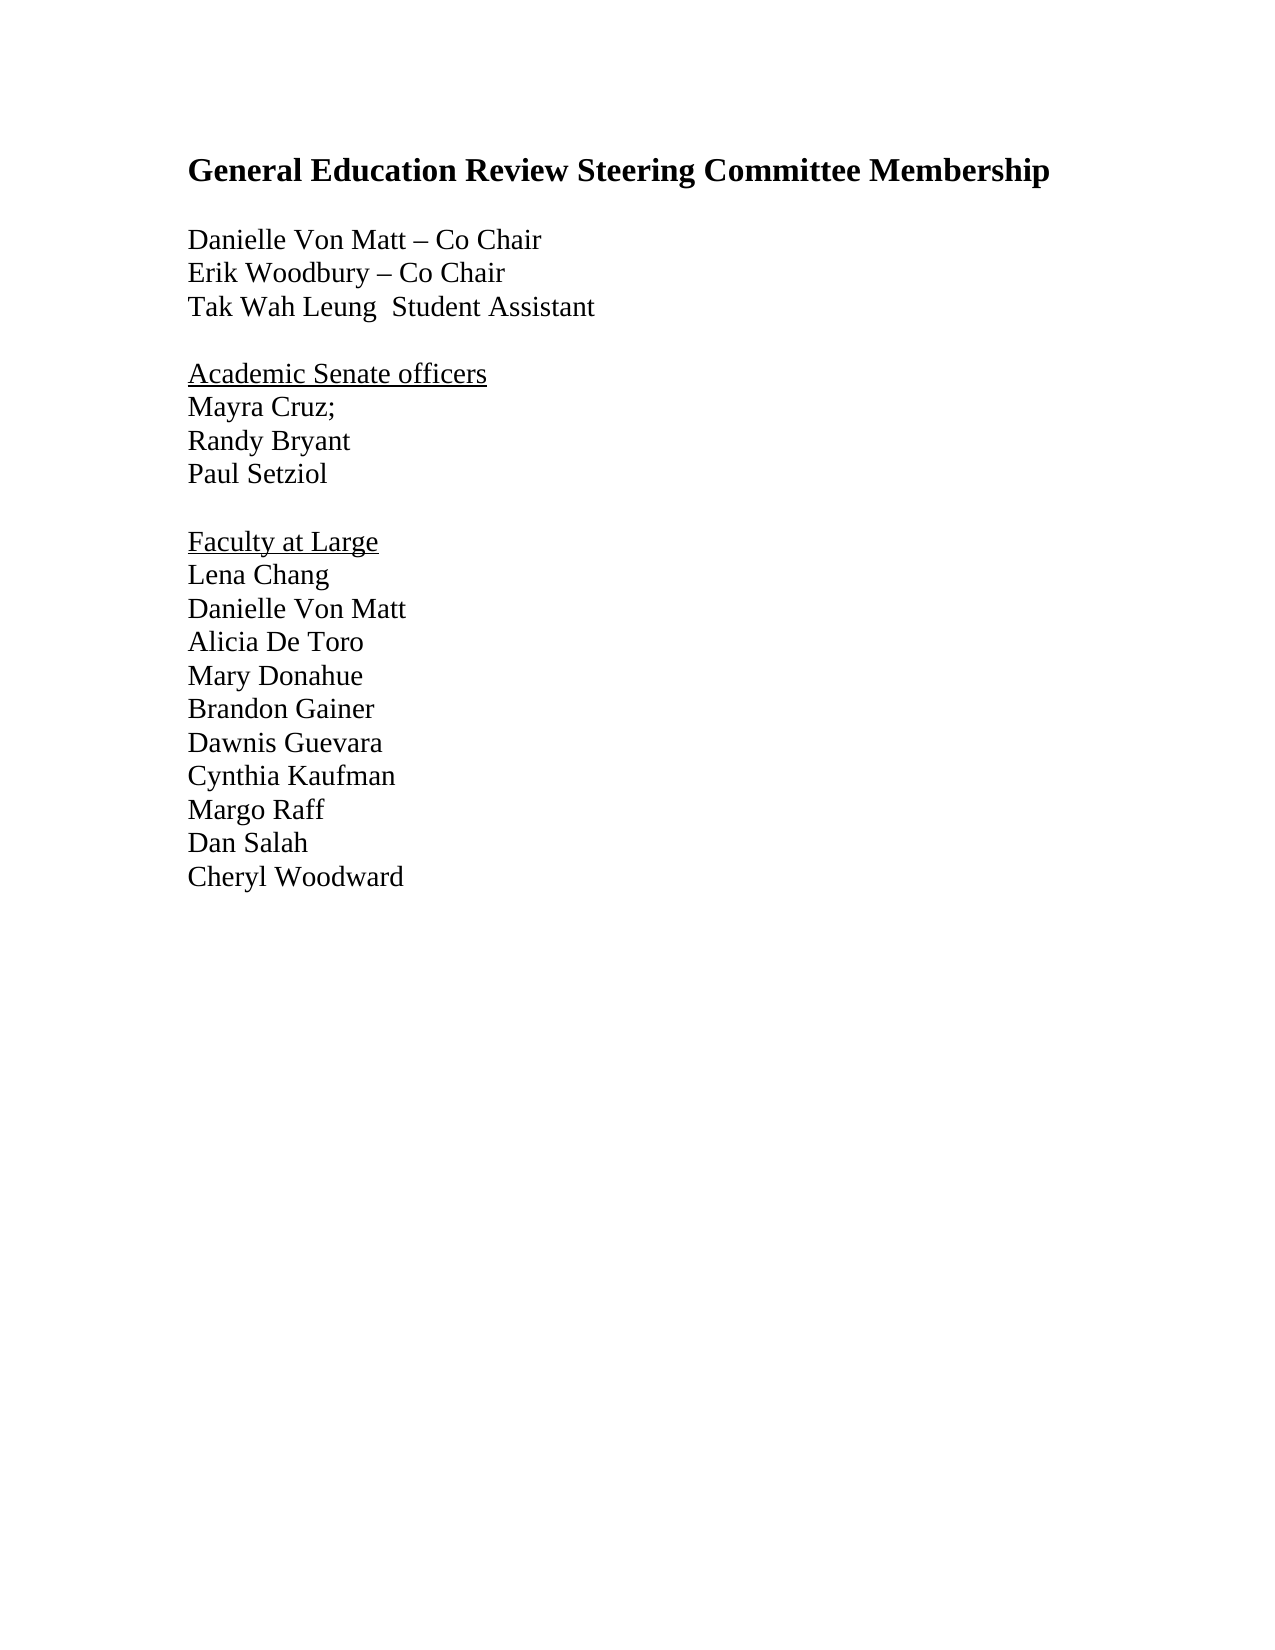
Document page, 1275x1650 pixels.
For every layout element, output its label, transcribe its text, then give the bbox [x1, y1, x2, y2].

text Paul Setziol [187, 457, 1087, 490]
text Margo Raff‎ [187, 792, 1087, 826]
text Academic Senate officers [187, 356, 1087, 389]
text Mayra Cruz‎; [187, 389, 1087, 423]
text Dan Salah‎ [187, 826, 1087, 859]
text Alicia De Toro‎ [187, 624, 1087, 658]
text Faculty at Large [187, 524, 1087, 557]
text Lena Chang‎ [187, 557, 1087, 591]
text Brandon Gainer‎ [187, 691, 1087, 725]
text General Education Review Steering Committee Membership [187, 150, 1087, 188]
text Danielle Von Matt – Co Chair [187, 222, 1087, 255]
text Mary Donahue‎ [187, 658, 1087, 691]
text Cynthia Kaufman‎ [187, 758, 1087, 792]
text Cheryl Woodward [187, 859, 1087, 893]
text Randy Bryant‎ [187, 423, 1087, 457]
text Erik Woodbury – Co Chair [187, 255, 1087, 289]
text Dawnis Guevara‎ [187, 725, 1087, 758]
text Tak Wah Leung Student Assistant [187, 289, 1087, 322]
text Danielle Von Matt‎ [187, 591, 1087, 624]
